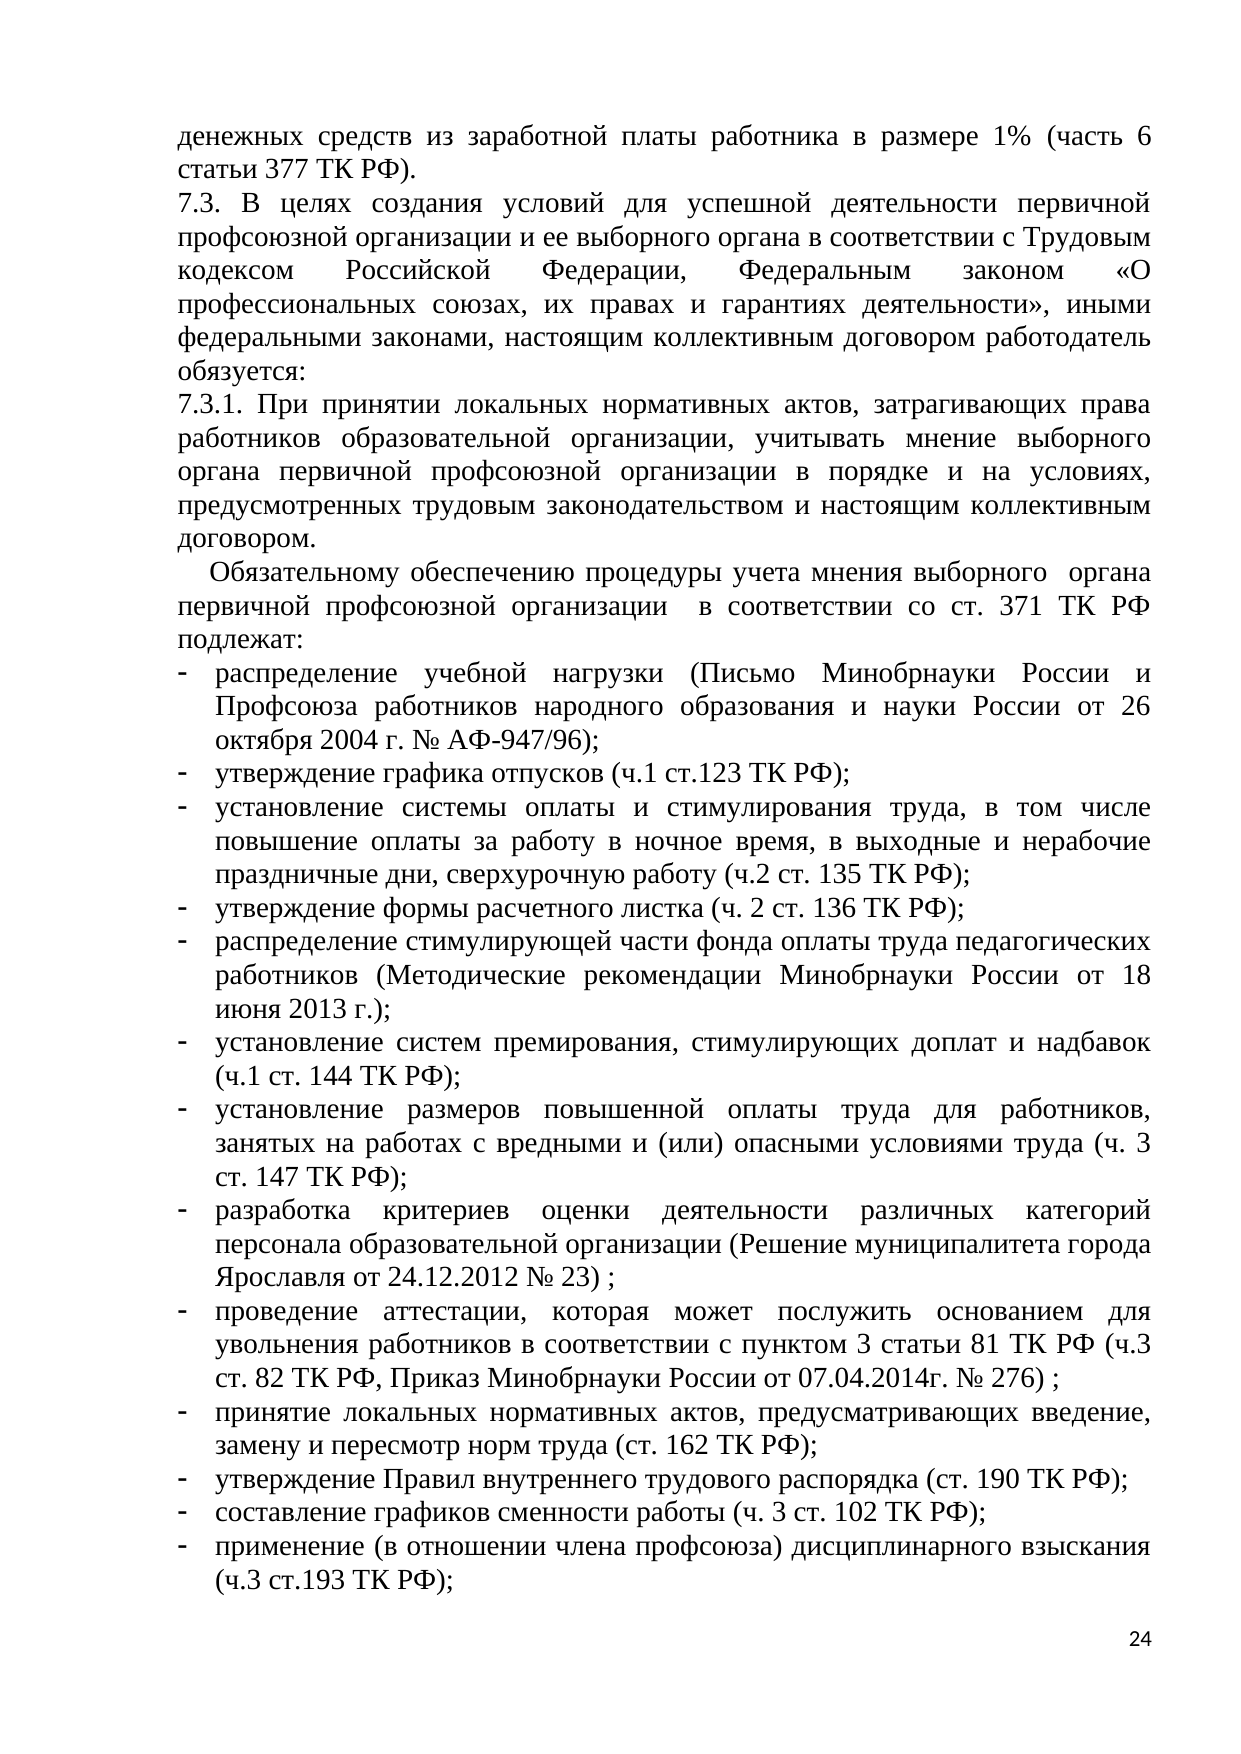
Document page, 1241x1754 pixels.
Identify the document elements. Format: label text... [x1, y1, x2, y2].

list принятие локальных нормативных актов, предусматривающих введение, замену и пересмотр норм труда (ст. 162 ТК РФ); [177, 1394, 1152, 1461]
list применение (в отношении члена профсоюза) дисциплинарного взыскания (ч.3 ст.193 ТК РФ); [177, 1528, 1152, 1595]
list утверждение Правил внутреннего трудового распорядка (ст. 190 ТК РФ); [177, 1461, 1152, 1494]
text 7.3.1. При принятии локальных нормативных актов, затрагивающих права работников образовательной организации, учитывать мнение выборного органа первичной профсоюзной организации в порядке и на условиях, предусмотренных трудовым законодательством и настоящим коллективным договором. [177, 386, 1152, 554]
list распределение учебной нагрузки (Письмо Минобрнауки России и Профсоюза работников народного образования и науки России от 26 октября . № АФ-947/96); [177, 655, 1152, 756]
list установление системы оплаты и стимулирования труда, в том числе повышение оплаты за работу в ночное время, в выходные и нерабочие праздничные дни, сверхурочную работу (ч.2 ст. 135 ТК РФ); [177, 789, 1152, 890]
list утверждение графика отпусков (ч.1 ст.123 ТК РФ); [177, 756, 1152, 789]
list проведение аттестации, которая может послужить основанием для увольнения работников в соответствии с пунктом 3 статьи 81 ТК РФ (ч.3 ст. 82 ТК РФ, Приказ Минобрнауки России от 07.04.2014г. № 276) ; [177, 1293, 1152, 1394]
list установление систем премирования, стимулирующих доплат и надбавок (ч.1 ст. 144 ТК РФ); [177, 1024, 1152, 1091]
list установление размеров повышенной оплаты труда для работников, занятых на работах с вредными и (или) опасными условиями труда (ч. 3 ст. 147 ТК РФ); [177, 1091, 1152, 1192]
list утверждение формы расчетного листка (ч. 2 ст. 136 ТК РФ); [177, 890, 1152, 923]
text Обязательному обеспечению процедуры учета мнения выборного органа первичной профсоюзной организации в соответствии со ст. 371 ТК РФ подлежат: [177, 554, 1152, 655]
text 7.3. В целях создания условий для успешной деятельности первичной профсоюзной организации и ее выборного органа в соответствии с Трудовым кодексом Российской Федерации, Федеральным законом «О профессиональных союзах, их правах и гарантиях деятельности», иными федеральными законами, настоящим коллективным договором работодатель обязуется: [177, 185, 1152, 386]
list распределение стимулирующей части фонда оплаты труда педагогических работников (Методические рекомендации Минобрнауки России от 18 июня .); [177, 923, 1152, 1024]
list составление графиков сменности работы (ч. 3 ст. 102 ТК РФ); [177, 1494, 1152, 1528]
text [177, 118, 1152, 185]
list разработка критериев оценки деятельности различных категорий персонала образовательной организации (Решение муниципалитета города Ярославля от 24.12.2012 № 23) ; [177, 1192, 1152, 1293]
